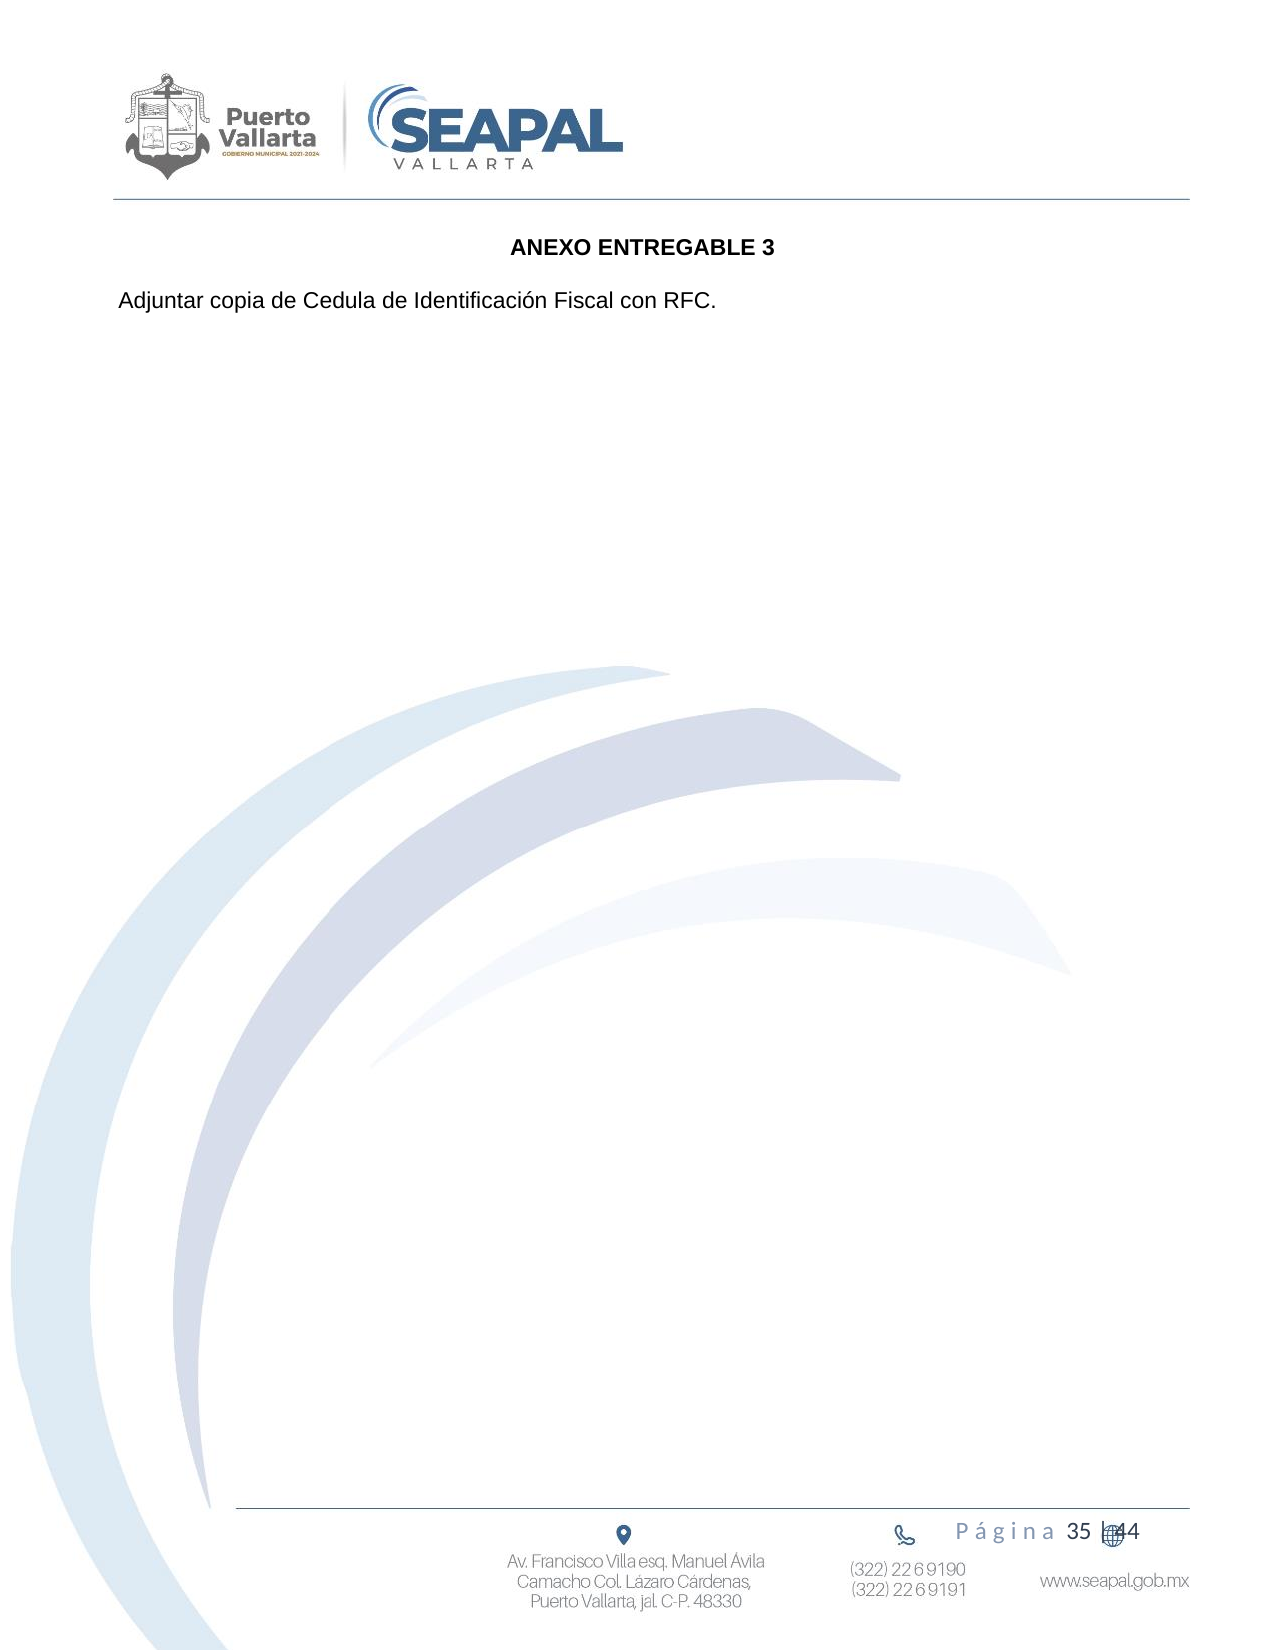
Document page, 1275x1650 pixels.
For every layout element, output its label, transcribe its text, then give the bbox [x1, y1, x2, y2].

text ANEXO ENTREGABLE 3 [118, 234, 1166, 260]
picture [9, 0, 1275, 1650]
text Adjuntar copia de Cedula de Identificación Fiscal con RFC. [118, 287, 1166, 313]
